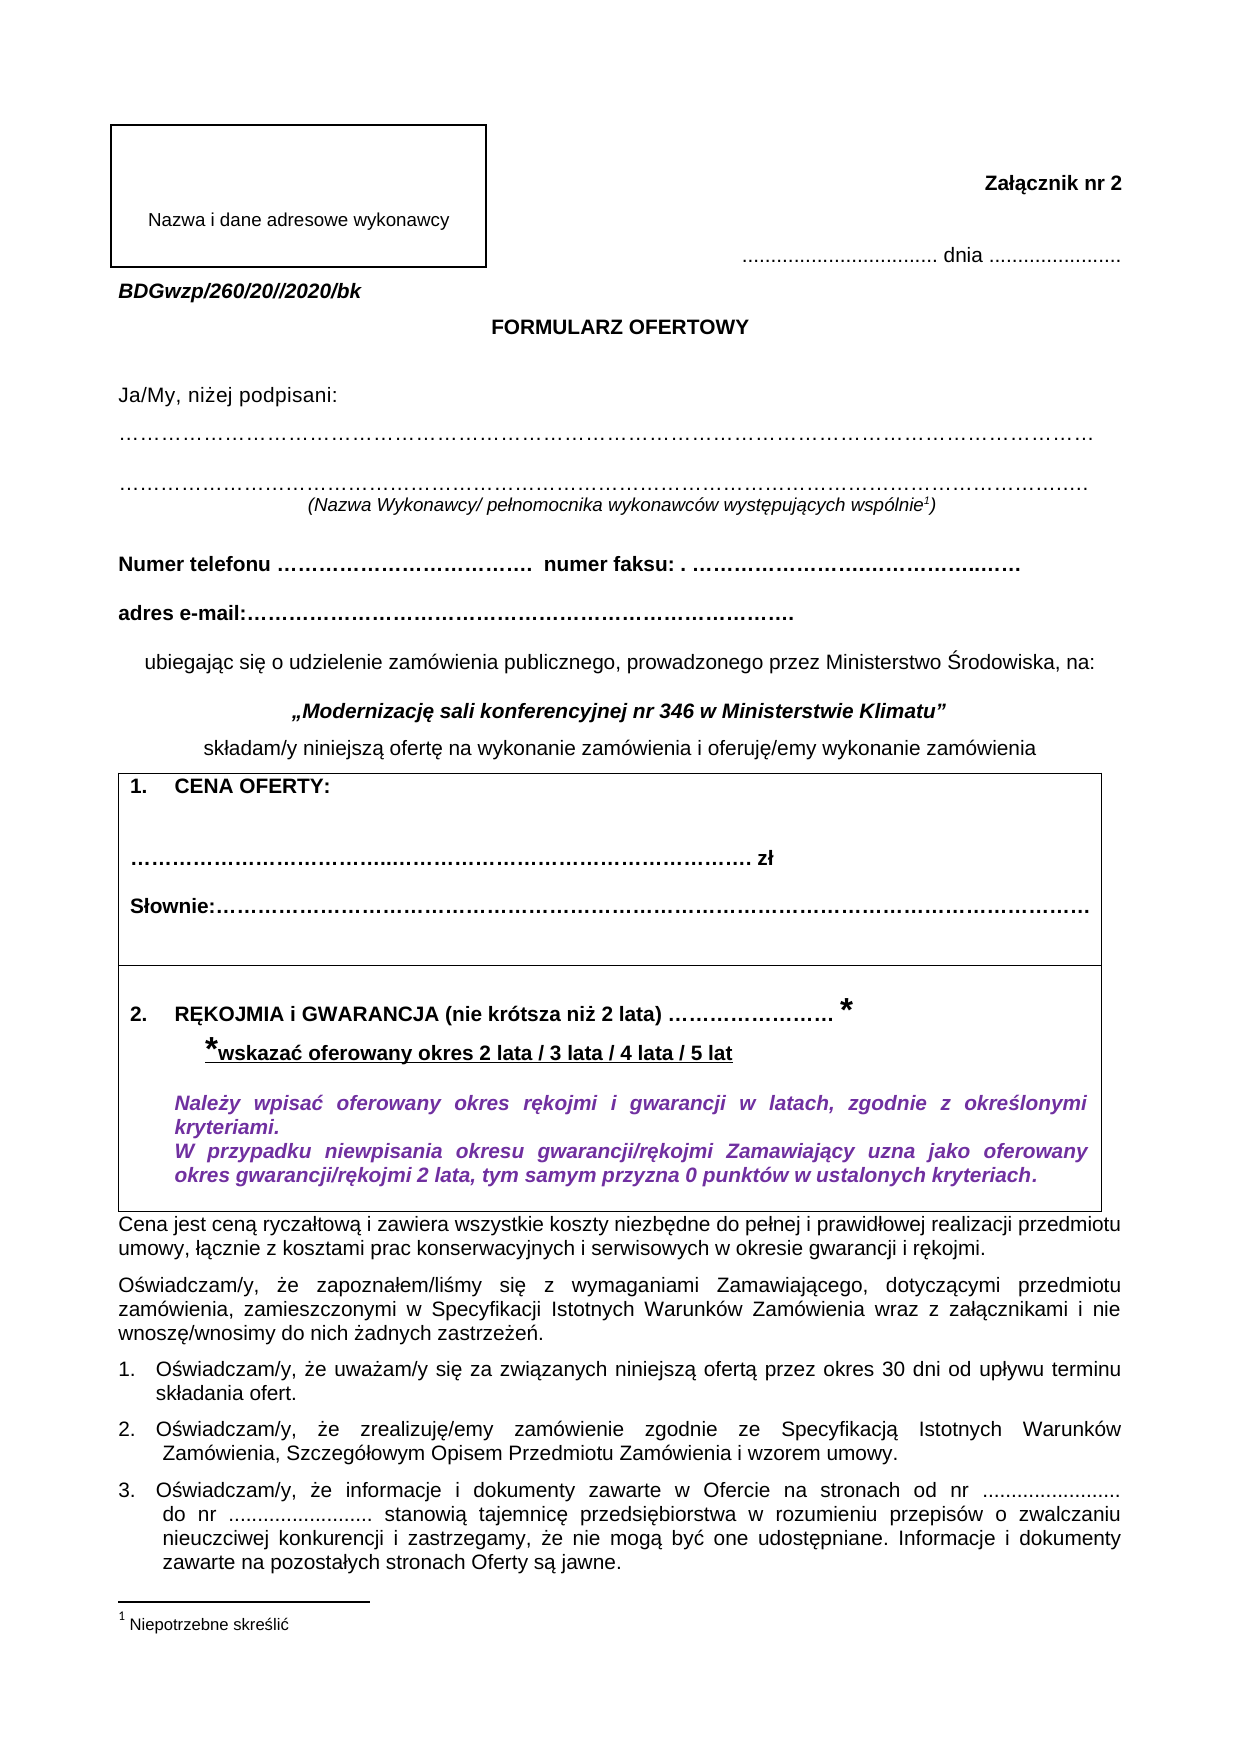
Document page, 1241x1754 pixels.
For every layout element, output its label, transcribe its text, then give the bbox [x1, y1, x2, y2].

text „Modernizację sali konferencyjnej nr 346 w Ministerstwie Klimatu” [118, 699, 1122, 724]
text ………………………………………………………………………………………………………………………… [118, 420, 1122, 445]
list Oświadczam/y, że uważam/y się za związanych niniejszą ofertą przez okres 30 dni od upływu terminu składania ofert. [118, 1357, 1122, 1405]
text (Nazwa Wykonawcy/ pełnomocnika wykonawców występujących wspólnie) [118, 494, 1122, 516]
text FORMULARZ OFERTOWY [118, 315, 1122, 339]
text Załącznik nr 2 [487, 171, 1122, 195]
table_header CENA OFERTY: ………………………………..……………………………………………. zł Słownie:……………………………………………………………………………………………………………… [119, 774, 1101, 965]
list Oświadczam/y, że informacje i dokumenty zawarte w Ofercie na stronach od nr ........................ do nr ......................... stanowią tajemnicę przedsiębiorstwa w rozumieniu przepisów o zwalczaniu nieuczciwej konkurencji i zastrzegamy, że nie mogą być one udostępniane. Informacje i dokumenty zawarte na pozostałych stronach Oferty są jawne. [118, 1478, 1122, 1573]
list Oświadczam/y, że zrealizuję/emy zamówienie zgodnie ze Specyfikacją Istotnych Warunków Zamówienia, Szczegółowym Opisem Przedmiotu Zamówienia i wzorem umowy. [118, 1417, 1122, 1465]
text BDGwzp/260/20//2020/bk [118, 279, 1122, 303]
text Oświadczam/y, że zapoznałem/liśmy się z wymaganiami Zamawiającego, dotyczącymi przedmiotu zamówienia, zamieszczonymi w Specyfikacji Istotnych Warunków Zamówienia wraz z załącznikami i nie wnoszę/wnosimy do nich żadnych zastrzeżeń. [118, 1272, 1122, 1344]
table_cell RĘKOJMIA i GWARANCJA (nie krótsza niż 2 lata) …………………… * *wskazać oferowany okres 2 lata / 3 lata / 4 lata / 5 lat Należy wpisać oferowany okres rękojmi i gwarancji w latach, zgodnie z określonymi kryteriami. W przypadku niewpisania okresu gwarancji/rękojmi Zamawiający uzna jako oferowany okres gwarancji/rękojmi 2 lata, tym samym przyzna 0 punktów w ustalonych kryteriach. [119, 966, 1101, 1211]
text ubiegając się o udzielenie zamówienia publicznego, prowadzonego przez Ministerstwo Środowiska, na: [118, 650, 1122, 674]
text adres e-mail:……………………………………………………………………. [118, 601, 1122, 625]
text ……………………………………………………………………………………………………………………….…. [118, 470, 1122, 494]
text Numer telefonu ………………………………. numer faksu: . …………………….……………..…… [118, 552, 1122, 576]
text Ja/My, niżej podpisani: [118, 383, 1122, 408]
text .................................. dnia ....................... [487, 243, 1122, 267]
text Cena jest ceną ryczałtową i zawiera wszystkie koszty niezbędne do pełnej i prawidłowej realizacji przedmiotu umowy, łącznie z kosztami prac konserwacyjnych i serwisowych w okresie gwarancji i rękojmi. [118, 1212, 1122, 1260]
text składam/y niniejszą ofertę na wykonanie zamówienia i oferuję/emy wykonanie zamówienia [118, 736, 1122, 760]
